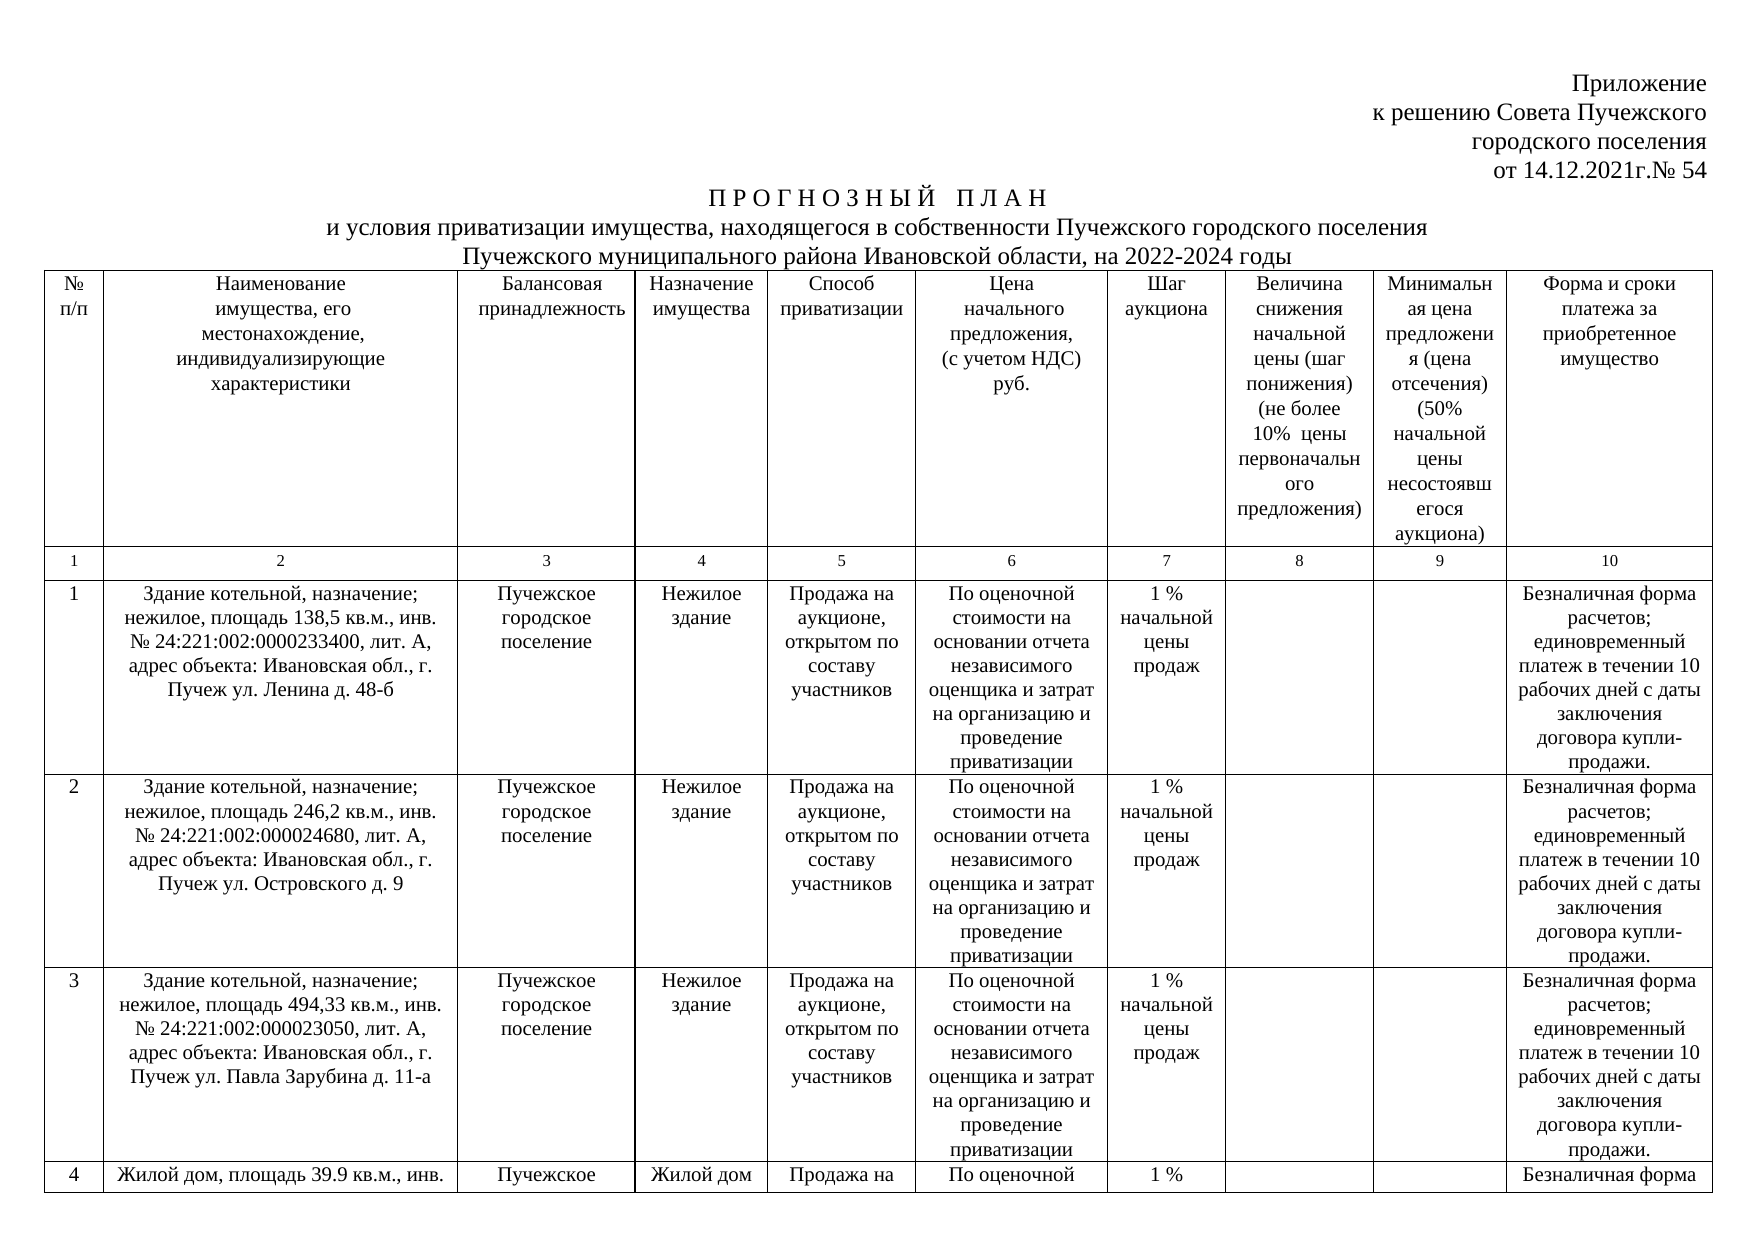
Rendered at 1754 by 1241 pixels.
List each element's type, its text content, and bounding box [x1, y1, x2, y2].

text Пучежского муниципального района Ивановской области, на 2022-2024 годы [47, 241, 1707, 270]
table_cell [1374, 581, 1506, 773]
table_cell [1226, 581, 1373, 773]
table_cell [636, 1162, 767, 1192]
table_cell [1108, 968, 1225, 1161]
table_cell Нежилое здание [636, 968, 767, 1161]
text и условия приватизации имущества, находящегося в собственности Пучежского городского поселения [47, 212, 1707, 241]
table_cell 1 % начальной цены продаж [1108, 775, 1225, 967]
table_cell Безналичная форма расчетов; единовременный платеж в течении 10 рабочих дней с даты заключения договора купли-продажи. [1507, 581, 1712, 773]
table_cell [768, 1162, 915, 1192]
table_cell Здание котельной, назначение; нежилое, площадь 246,2 кв.м., инв.№ 24:221:002:000024680, лит. А, адрес объекта: Ивановская обл., г. Пучеж ул. Островского д. 9 [104, 775, 457, 967]
table_cell Нежилое здание [636, 581, 767, 773]
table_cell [1108, 1162, 1225, 1192]
table_cell Продажа на аукционе, открытом по составу участников [768, 775, 915, 967]
table_cell 3 [458, 547, 634, 580]
table_cell [1374, 775, 1506, 967]
table_header Минимальная цена предложения (цена отсечения) (50% начальной цены несостоявшегося аукциона) [1374, 271, 1506, 546]
table_cell [1374, 968, 1506, 1161]
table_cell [104, 1162, 457, 1192]
table_cell 9 [1374, 547, 1506, 580]
table_cell [1374, 1162, 1506, 1192]
table_header Назначение имущества [636, 271, 767, 546]
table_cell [916, 968, 1107, 1161]
table_header Величина снижения начальной цены (шаг понижения) (не более 10% цены первоначального предложения) [1226, 271, 1373, 546]
table_cell 2 [104, 547, 457, 580]
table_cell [768, 968, 915, 1161]
table_cell 1 % начальной цены продаж [1108, 581, 1225, 773]
table_header № п/п [45, 271, 103, 546]
table_cell 7 [1108, 547, 1225, 580]
table_cell 10 [1507, 547, 1712, 580]
table_cell Безналичная форма расчетов; единовременный платеж в течении 10 рабочих дней с даты заключения договора купли-продажи. [1507, 775, 1712, 967]
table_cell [458, 1162, 634, 1192]
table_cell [1507, 968, 1712, 1161]
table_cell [1507, 1162, 1712, 1192]
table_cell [458, 968, 634, 1161]
table_cell [1226, 968, 1373, 1161]
text Приложение [47, 68, 1707, 97]
table_cell 1 [45, 581, 103, 773]
table_cell 4 [636, 547, 767, 580]
text городского поселения [47, 126, 1707, 155]
table_cell 6 [916, 547, 1107, 580]
table_header Цена начального предложения, (с учетом НДС) руб. [916, 271, 1107, 546]
table_cell Продажа на аукционе, открытом по составу участников [768, 581, 915, 773]
table_cell По оценочной стоимости на основании отчета независимого оценщика и затрат на организацию и проведение приватизации [916, 775, 1107, 967]
table_cell 3 [45, 968, 103, 1161]
table_cell 8 [1226, 547, 1373, 580]
text П Р О Г Н О З Н Ы Й П Л А Н [47, 183, 1707, 212]
table_cell Здание котельной, назначение; нежилое, площадь 138,5 кв.м., инв.№ 24:221:002:0000233400, лит. А, адрес объекта: Ивановская обл., г. Пучеж ул. Ленина д. 48-б [104, 581, 457, 773]
text от 14.12.2021г.№ 54 [47, 155, 1707, 183]
table_cell Пучежское городское поселение [458, 581, 634, 773]
table_cell Нежилое здание [636, 775, 767, 967]
table_header Шаг аукциона [1108, 271, 1225, 546]
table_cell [916, 1162, 1107, 1192]
table_cell По оценочной стоимости на основании отчета независимого оценщика и затрат на организацию и проведение приватизации [916, 581, 1107, 773]
text к решению Совета Пучежского [47, 97, 1707, 126]
table_header Форма и сроки платежа за приобретенное имущество [1507, 271, 1712, 546]
table_header Наименование имущества, его местонахождение, индивидуализирующие характеристики [104, 271, 457, 546]
table_header Балансовая принадлежность [458, 271, 634, 546]
table_cell 4 [45, 1162, 103, 1192]
table_cell [1226, 775, 1373, 967]
table_cell [1226, 1162, 1373, 1192]
table_cell Здание котельной, назначение; нежилое, площадь 494,33 кв.м., инв.№ 24:221:002:000023050, лит. А, адрес объекта: Ивановская обл., г. Пучеж ул. Павла Зарубина д. 11-а [104, 968, 457, 1161]
table_cell Пучежское городское поселение [458, 775, 634, 967]
table_cell 1 [45, 547, 103, 580]
table_cell 5 [768, 547, 915, 580]
table_header Способ приватизации [768, 271, 915, 546]
table_cell 2 [45, 775, 103, 967]
